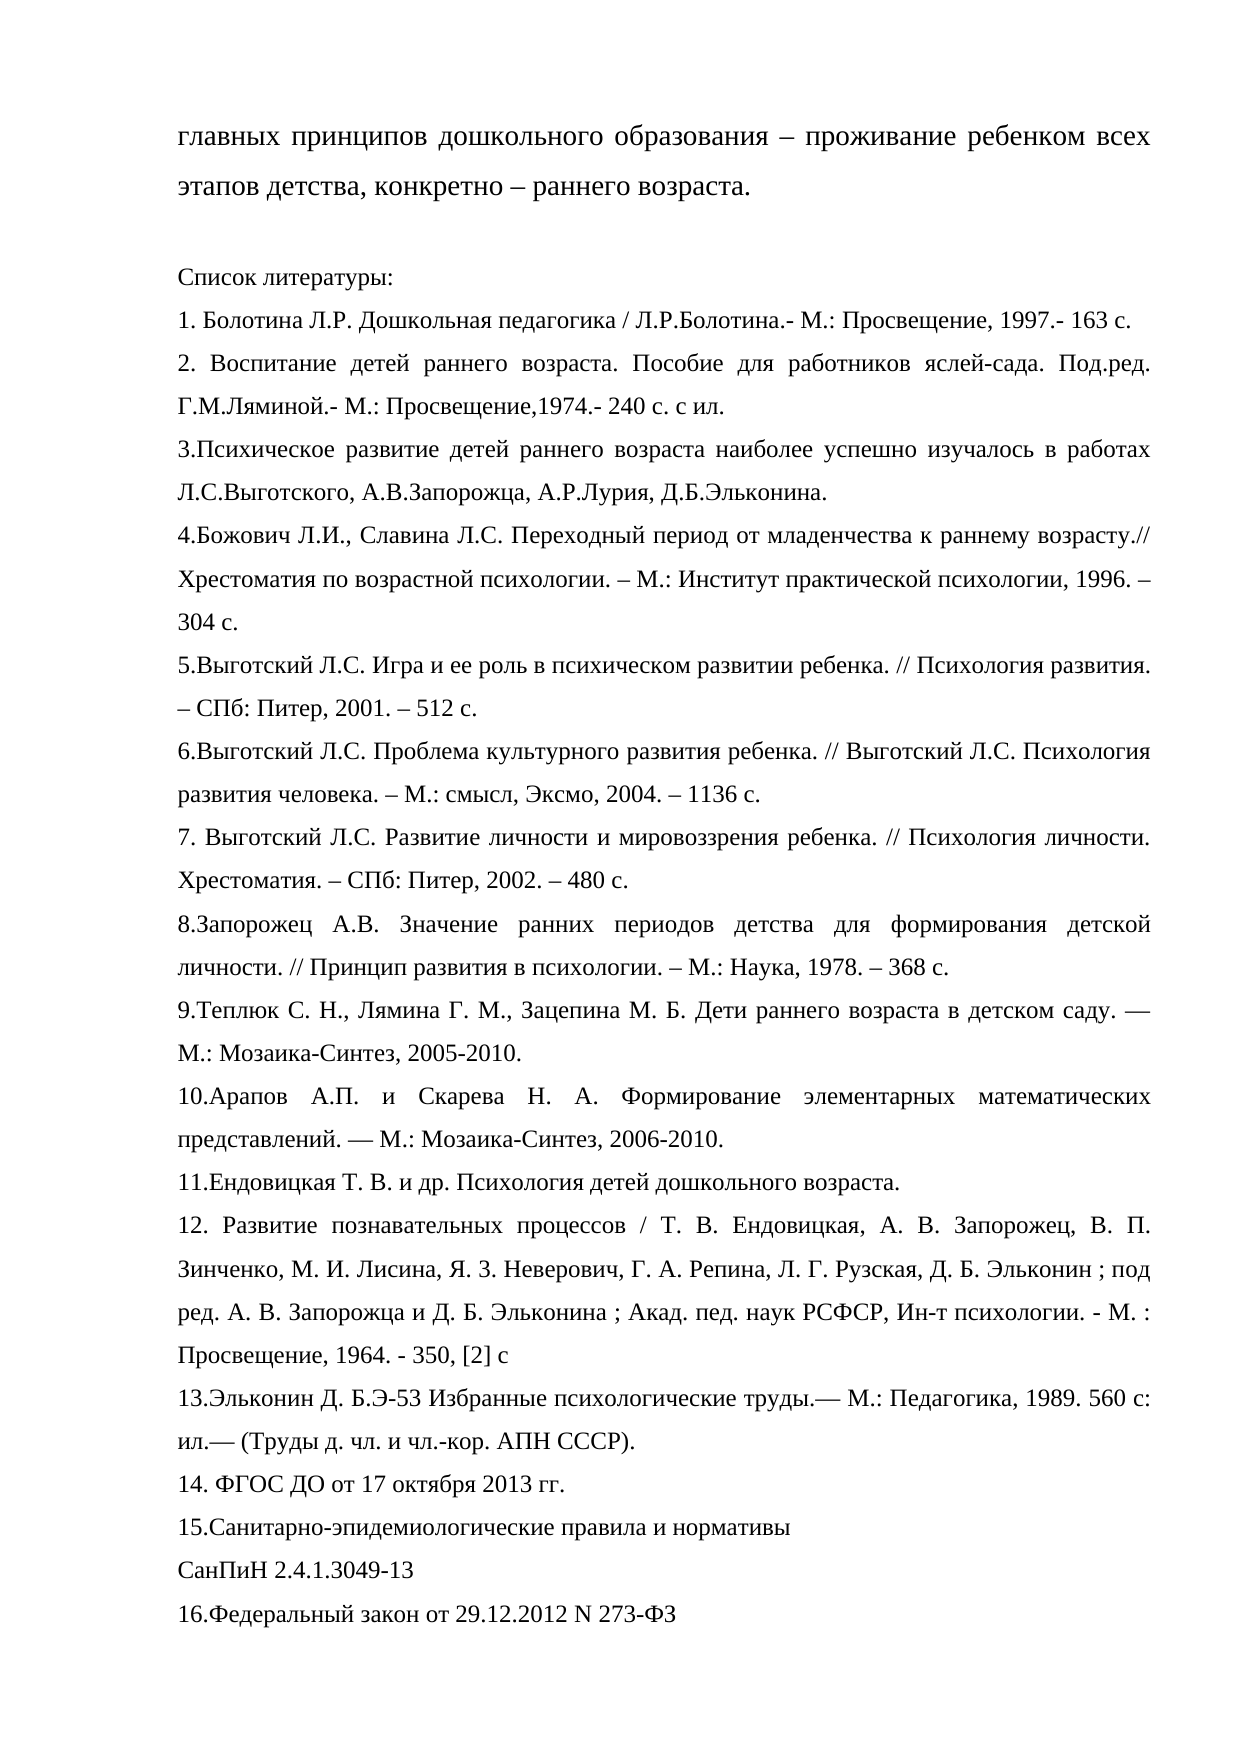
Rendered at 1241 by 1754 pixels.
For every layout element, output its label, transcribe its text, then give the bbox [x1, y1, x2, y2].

text СанПиН 2.4.1.3049-13 [177, 1556, 1152, 1584]
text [177, 118, 1152, 202]
text 3.Психическое развитие детей раннего возраста наиболее успешно изучалось в работах Л.С.Выготского, А.В.Запорожца, А.Р.Лурия, Д.Б.Эльконина. [177, 434, 1152, 506]
text 14. ФГОС ДО от 17 октября 2013 гг. [177, 1469, 1152, 1498]
text 13.Эльконин Д. Б.Э-53 Избранные психологические труды.— М.: Педагогика, 1989. 560 с: ил.— (Труды д. чл. и чл.-кор. АПН СССР). [177, 1383, 1152, 1455]
text 16.Федеральный закон от 29.12.2012 N 273-ФЗ [177, 1599, 1152, 1627]
text 2. Воспитание детей раннего возраста. Пособие для работников яслей-сада. Под.ред. Г.М.Ляминой.- М.: Просвещение,1974.- 240 с. с ил. [177, 348, 1152, 420]
text 6.Выготский Л.С. Проблема культурного развития ребенка. // Выготский Л.С. Психология развития человека. – М.: смысл, Эксмо, 2004. – 1136 с. [177, 736, 1152, 808]
text 12. Развитие познавательных процессов / Т. В. Ендовицкая, А. В. Запорожец, В. П. Зинченко, М. И. Лисина, Я. 3. Неверович, Г. А. Репина, Л. Г. Рузская, Д. Б. Эльконин ; под ред. А. В. Запорожца и Д. Б. Эльконина ; Акад. пед. наук РСФСР, Ин-т психологии. - М. : Просвещение, 1964. - 350, [2] с [177, 1211, 1152, 1369]
text 11.Ендовицкая Т. В. и др. Психология детей дошкольного возраста. [177, 1167, 1152, 1196]
text 4.Божович Л.И., Славина Л.С. Переходный период от младенчества к раннему возрасту.// Хрестоматия по возрастной психологии. – М.: Институт практической психологии, 1996. – 304 с. [177, 521, 1152, 636]
text 9.Теплюк С. Н., Лямина Г. М., Зацепина М. Б. Дети раннего возраста в детском саду. — М.: Мозаика-Синтез, 2005-2010. [177, 995, 1152, 1067]
text 10.Арапов А.П. и Скарева Н. А. Формирование элементарных математических представлений. — М.: Мозаика-Синтез, 2006-2010. [177, 1081, 1152, 1153]
text 5.Выготский Л.С. Игра и ее роль в психическом развитии ребенка. // Психология развития. – СПб: Питер, 2001. – 512 с. [177, 650, 1152, 722]
text 15.Санитарно-эпидемиологические правила и нормативы [177, 1512, 1152, 1541]
text 8.Запорожец А.В. Значение ранних периодов детства для формирования детской личности. // Принцип развития в психологии. – М.: Наука, 1978. – 368 с. [177, 909, 1152, 981]
text Список литературы: [177, 262, 1152, 291]
text 7. Выготский Л.С. Развитие личности и мировоззрения ребенка. // Психология личности. Хрестоматия. – СПб: Питер, 2002. – 480 с. [177, 822, 1152, 894]
text 1. Болотина Л.Р. Дошкольная педагогика / Л.Р.Болотина.- М.: Просвещение, 1997.- 163 с. [177, 305, 1152, 334]
